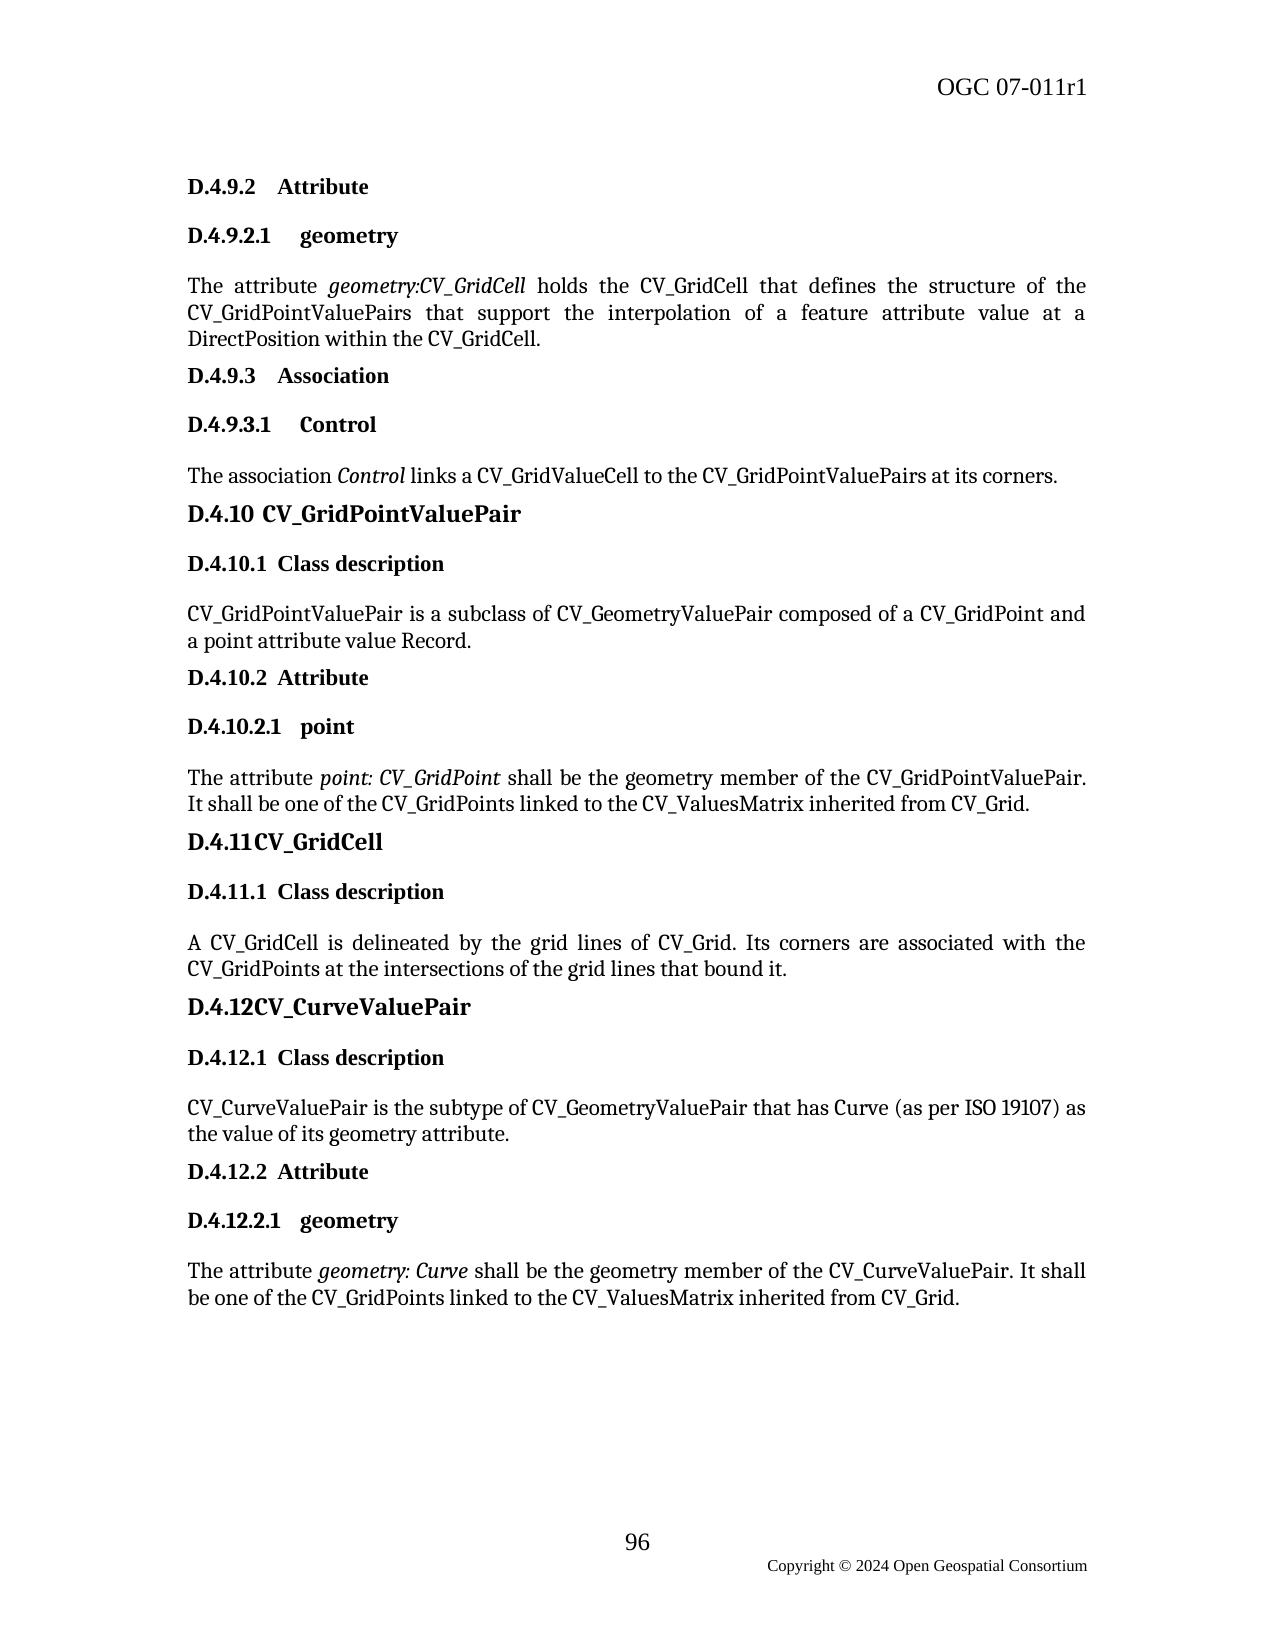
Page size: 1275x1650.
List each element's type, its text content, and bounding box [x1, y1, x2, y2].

text CV_CurveValuePair is the subtype of CV_GeometryValuePair that has Curve (as per ISO 19107) as the value of its geometry attribute. [187, 1095, 1087, 1147]
list Association [187, 364, 1087, 388]
text The attribute geometry:CV_GridCell holds the CV_GridCell that defines the structure of the CV_GridPointValuePairs that support the interpolation of a feature attribute value at a DirectPosition within the CV_GridCell. [187, 273, 1087, 352]
text Control [187, 413, 1087, 437]
list CV_CurveValuePair [187, 995, 1087, 1021]
list Class description [187, 881, 1087, 904]
text The association Control links a CV_GridValueCell to the CV_GridPointValuePairs at its corners. [187, 462, 1087, 489]
list Attribute [187, 175, 1087, 199]
list Attribute [187, 666, 1087, 690]
text geometry [187, 1209, 1087, 1233]
text point [187, 715, 1087, 739]
text A CV_GridCell is delineated by the grid lines of CV_Grid. Its corners are associated with the CV_GridPoints at the intersections of the grid lines that bound it. [187, 929, 1087, 982]
text CV_GridPointValuePair is a subclass of CV_GeometryValuePair composed of a CV_GridPoint and a point attribute value Record. [187, 601, 1087, 654]
text The attribute geometry: Curve shall be the geometry member of the CV_CurveValuePair. It shall be one of the CV_GridPoints linked to the CV_ValuesMatrix inherited from CV_Grid. [187, 1258, 1087, 1311]
text geometry [187, 224, 1087, 248]
list CV_GridPointValuePair [187, 501, 1087, 527]
list Class description [187, 1046, 1087, 1070]
list Class description [187, 552, 1087, 576]
list Attribute [187, 1160, 1087, 1184]
text The attribute point: CV_GridPoint shall be the geometry member of the CV_GridPointValuePair. It shall be one of the CV_GridPoints linked to the CV_ValuesMatrix inherited from CV_Grid. [187, 764, 1087, 817]
list CV_GridCell [187, 829, 1087, 856]
